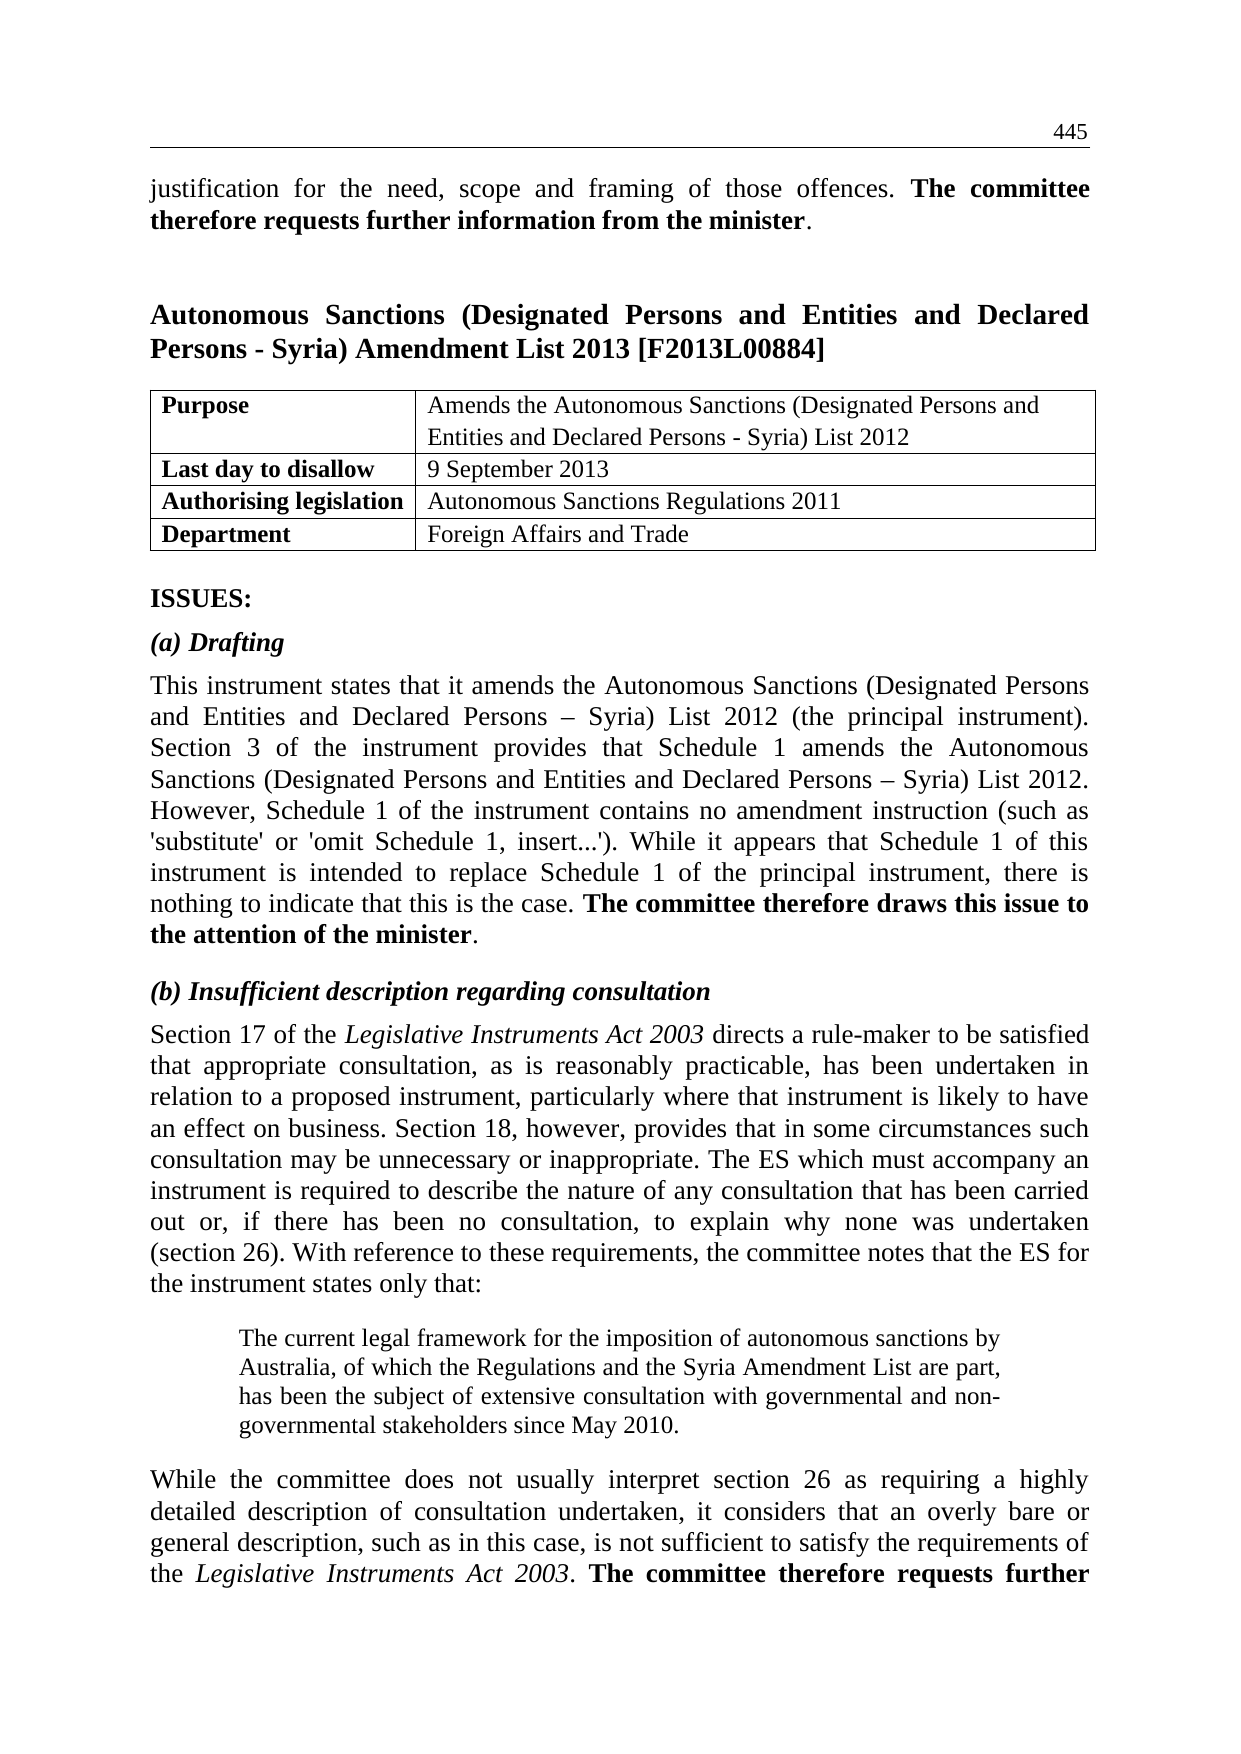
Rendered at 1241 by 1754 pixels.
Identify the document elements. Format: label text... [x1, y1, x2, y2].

table_header Amends the Autonomous Sanctions (Designated Persons and Entities and Declared Persons - Syria) List 2012 [416, 391, 1095, 453]
text ISSUES: [150, 582, 1090, 613]
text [150, 1463, 1090, 1588]
subtitle (b) Insufficient description regarding consultation [150, 974, 1090, 1006]
text This instrument states that it amends the Autonomous Sanctions (Designated Persons and Entities and Declared Persons – Syria) List 2012 (the principal instrument). Section 3 of the instrument provides that Schedule 1 amends the Autonomous Sanctions (Designated Persons and Entities and Declared Persons – Syria) List 2012. However, Schedule 1 of the instrument contains no amendment instruction (such as 'substitute' or 'omit Schedule 1, insert...'). While it appears that Schedule 1 of this instrument is intended to replace Schedule 1 of the principal instrument, there is nothing to indicate that this is the case. The committee therefore draws this issue to the attention of the minister. [150, 669, 1090, 949]
subtitle Autonomous Sanctions (Designated Persons and Entities and Declared Persons - Syria) Amendment List 2013 [F2013L00884] [150, 297, 1090, 364]
table_cell Authorising legislation [151, 486, 415, 518]
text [150, 173, 1090, 235]
text Section 17 of the Legislative Instruments Act 2003 directs a rule-maker to be satisfied that appropriate consultation, as is reasonably practicable, has been undertaken in relation to a proposed instrument, particularly where that instrument is likely to have an effect on business. Section 18, however, provides that in some circumstances such consultation may be unnecessary or inappropriate. The ES which must accompany an instrument is required to describe the nature of any consultation that has been carried out or, if there has been no consultation, to explain why none was undertaken (section 26). With reference to these requirements, the committee notes that the ES for the instrument states only that: [150, 1018, 1090, 1298]
text The current legal framework for the imposition of autonomous sanctions by Australia, of which the Regulations and the Syria Amendment List are part, has been the subject of extensive consultation with governmental and non-governmental stakeholders since May 2010. [239, 1323, 1002, 1438]
table_cell Foreign Affairs and Trade [416, 519, 1095, 550]
table_header Purpose [151, 391, 415, 453]
table_cell 9 September 2013 [416, 454, 1095, 485]
subtitle (a) Drafting [150, 626, 1090, 657]
table_cell Last day to disallow [151, 454, 415, 485]
table_cell Department [151, 519, 415, 550]
table_cell Autonomous Sanctions Regulations 2011 [416, 486, 1095, 518]
